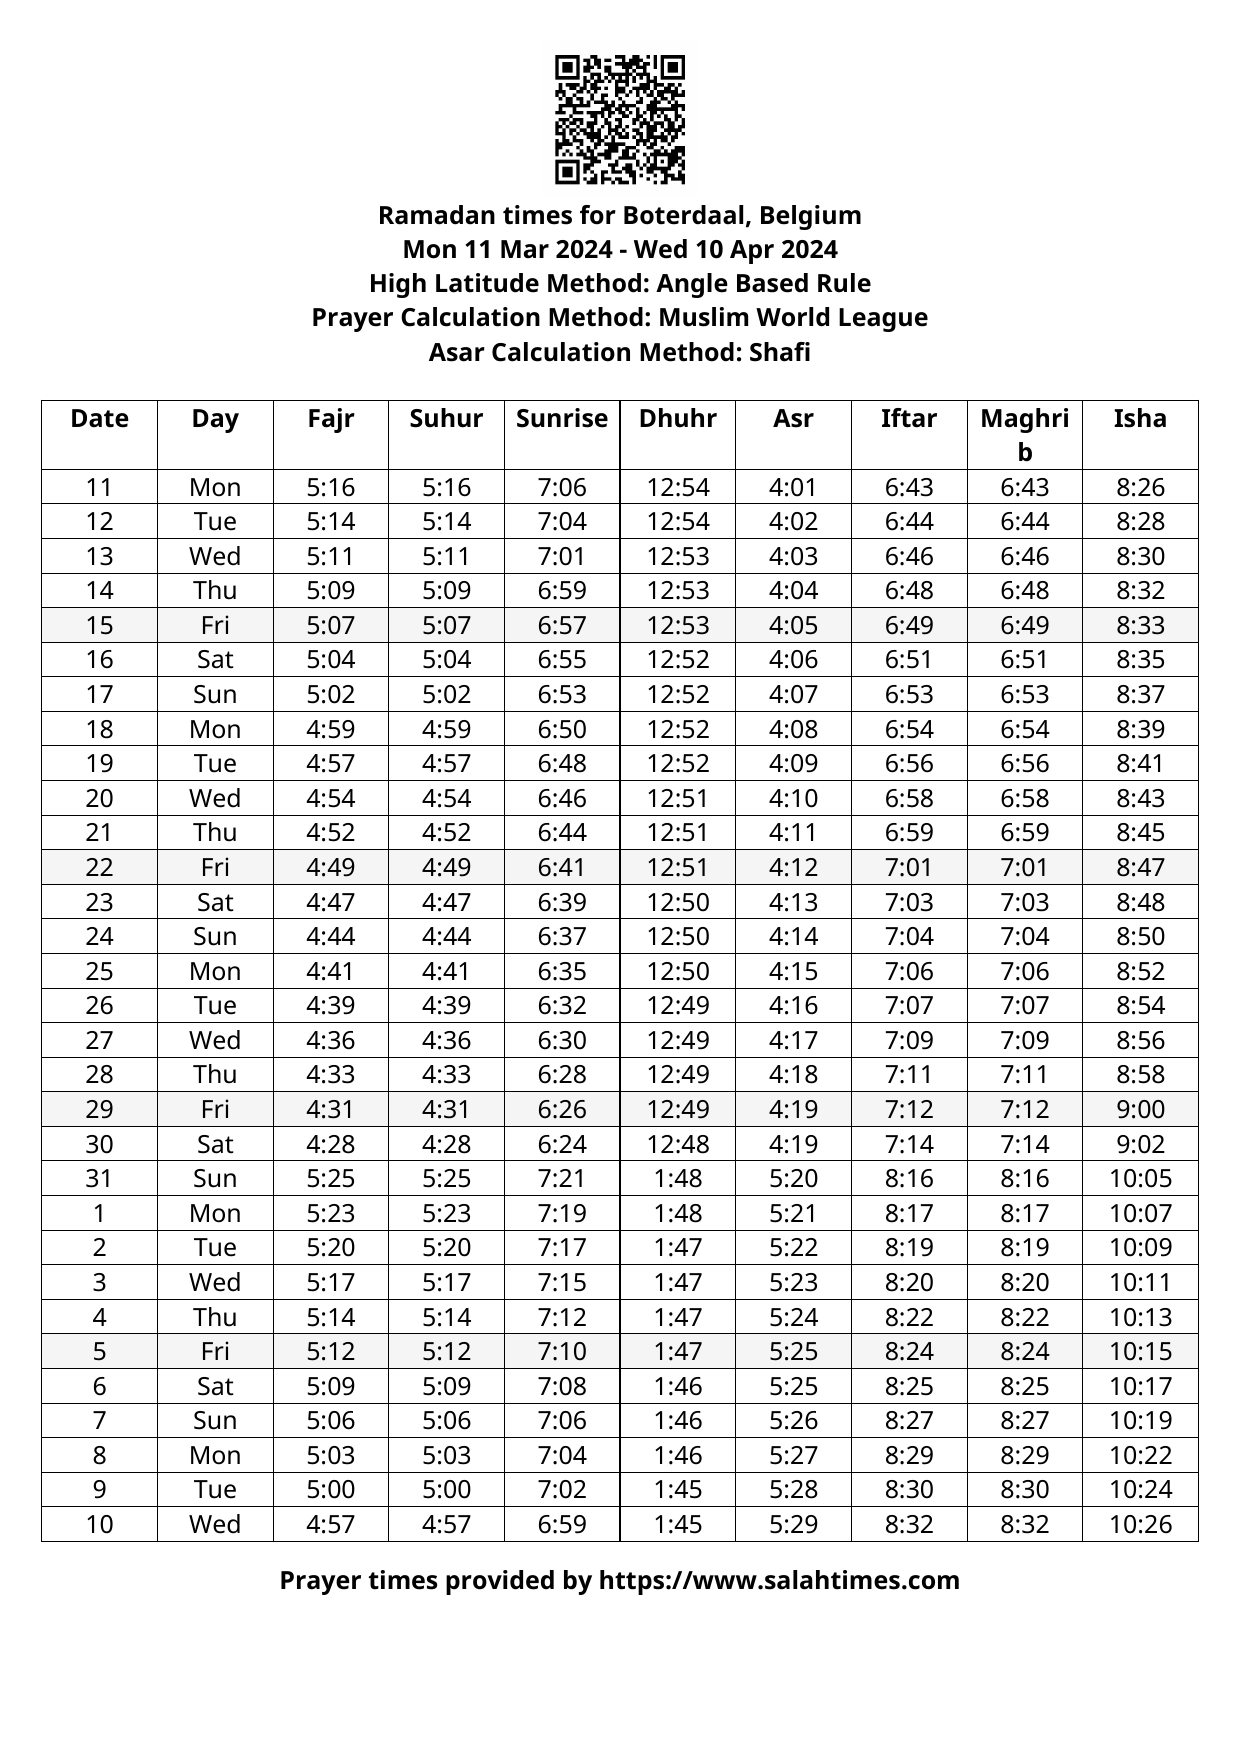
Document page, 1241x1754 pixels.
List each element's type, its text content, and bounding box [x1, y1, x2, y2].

table_cell 5:14 [389, 504, 504, 538]
table_cell 8:28 [1083, 504, 1198, 538]
table_cell 6:43 [852, 470, 967, 503]
table_cell 8:25 [968, 1369, 1082, 1402]
table_cell 4:19 [736, 1092, 851, 1126]
table_cell 7:03 [968, 885, 1082, 918]
table_cell 6:37 [505, 919, 619, 953]
table_cell 7:06 [505, 470, 619, 503]
table_cell 12:49 [621, 1058, 735, 1091]
table_cell 4:52 [389, 816, 504, 849]
text Ramadan times for Boterdaal, Belgium [42, 198, 1198, 232]
table_cell 8:16 [852, 1161, 967, 1195]
table_cell 8:58 [1083, 1058, 1198, 1091]
table_cell 7:04 [505, 504, 619, 538]
table_cell 4:54 [389, 781, 504, 814]
table_cell 8:52 [1083, 954, 1198, 987]
table_cell 4:13 [736, 885, 851, 918]
table_cell 12:53 [621, 539, 735, 572]
table_cell 12:54 [621, 470, 735, 503]
text Asar Calculation Method: Shafi [42, 334, 1198, 368]
table_cell 1:45 [621, 1507, 735, 1541]
table_cell 4:54 [274, 781, 388, 814]
table_cell 29 [42, 1092, 157, 1126]
table_cell 4:57 [389, 1507, 504, 1541]
table_cell 6:50 [505, 712, 619, 745]
table_cell 12:50 [621, 919, 735, 953]
table_cell 12:49 [621, 989, 735, 1022]
table_cell 7:08 [505, 1369, 619, 1402]
table_cell 4:10 [736, 781, 851, 814]
table_cell 4:36 [389, 1023, 504, 1057]
table_cell 6:53 [852, 677, 967, 711]
table_cell 4:06 [736, 643, 851, 676]
table_cell 5:14 [274, 1300, 388, 1333]
table_cell 7:17 [505, 1231, 619, 1264]
table_cell Mon [158, 712, 273, 745]
table_cell 4:57 [274, 746, 388, 780]
table_cell 5:16 [274, 470, 388, 503]
table_header Fajr [274, 401, 388, 469]
table_cell Sat [158, 885, 273, 918]
table_cell 10:11 [1083, 1265, 1198, 1299]
table_header Isha [1083, 401, 1198, 469]
table_cell 30 [42, 1127, 157, 1160]
table_cell 6:44 [852, 504, 967, 538]
table_cell 5:04 [274, 643, 388, 676]
table_cell 7:11 [968, 1058, 1082, 1091]
table_cell 4:47 [274, 885, 388, 918]
table_cell 6:41 [505, 850, 619, 884]
table_cell 12:51 [621, 781, 735, 814]
table_cell 7:10 [505, 1334, 619, 1368]
table_cell 8:27 [968, 1404, 1082, 1437]
table_cell 19 [42, 746, 157, 780]
table_cell 6:39 [505, 885, 619, 918]
table_cell 8:50 [1083, 919, 1198, 953]
table_cell 22 [42, 850, 157, 884]
table_cell 6:56 [968, 746, 1082, 780]
table_cell Wed [158, 1507, 273, 1541]
table_cell 8:20 [852, 1265, 967, 1299]
table_cell 5:12 [389, 1334, 504, 1368]
table_cell 8:19 [968, 1231, 1082, 1264]
table_cell 7:21 [505, 1161, 619, 1195]
table_cell 8:37 [1083, 677, 1198, 711]
table_cell 7:07 [852, 989, 967, 1022]
text Prayer times provided by https://www.salahtimes.com [42, 1563, 1198, 1597]
table_cell 6:43 [968, 470, 1082, 503]
table_cell 6:54 [968, 712, 1082, 745]
table_cell 4:41 [389, 954, 504, 987]
table_cell 6:58 [852, 781, 967, 814]
table_cell Thu [158, 1300, 273, 1333]
table_cell 12:48 [621, 1127, 735, 1160]
table_cell 6:48 [968, 574, 1082, 607]
table_cell 4:28 [274, 1127, 388, 1160]
table_cell 8:17 [968, 1196, 1082, 1229]
table_cell 6:51 [852, 643, 967, 676]
table_cell 8:19 [852, 1231, 967, 1264]
table_cell 6:26 [505, 1092, 619, 1126]
table_cell 5:04 [389, 643, 504, 676]
table_cell Tue [158, 746, 273, 780]
table_cell 5:23 [389, 1196, 504, 1229]
table_cell 6:59 [852, 816, 967, 849]
table_cell 9:02 [1083, 1127, 1198, 1160]
table_cell 7:15 [505, 1265, 619, 1299]
text High Latitude Method: Angle Based Rule [42, 266, 1198, 300]
table_cell Wed [158, 539, 273, 572]
table_cell 4:12 [736, 850, 851, 884]
table_cell 5:09 [274, 574, 388, 607]
table_cell 4:39 [389, 989, 504, 1022]
table_cell 8:17 [852, 1196, 967, 1229]
table_cell 24 [42, 919, 157, 953]
table_cell 5:28 [736, 1473, 851, 1506]
table_cell 7:04 [852, 919, 967, 953]
table_cell 7:12 [505, 1300, 619, 1333]
table_cell 5:24 [736, 1300, 851, 1333]
table_cell 4:01 [736, 470, 851, 503]
table_cell 12:50 [621, 885, 735, 918]
table_cell 4:17 [736, 1023, 851, 1057]
table_cell 4:08 [736, 712, 851, 745]
table_cell 7:09 [968, 1023, 1082, 1057]
table_cell 5:26 [736, 1404, 851, 1437]
table_cell 5:07 [274, 608, 388, 642]
table_cell 5:17 [389, 1265, 504, 1299]
table_cell 6:46 [852, 539, 967, 572]
table_cell 6:59 [505, 574, 619, 607]
table_cell Sun [158, 1404, 273, 1437]
table_cell 1:46 [621, 1438, 735, 1472]
table_cell 8:32 [852, 1507, 967, 1541]
table_cell 7:02 [505, 1473, 619, 1506]
table_cell 4:15 [736, 954, 851, 987]
table_cell 1:47 [621, 1334, 735, 1368]
table_cell 7:14 [968, 1127, 1082, 1160]
table_cell 5:11 [389, 539, 504, 572]
table_cell 5:03 [389, 1438, 504, 1472]
table_cell 25 [42, 954, 157, 987]
table_cell 6:59 [505, 1507, 619, 1541]
table_cell 5:17 [274, 1265, 388, 1299]
table_cell 5:25 [389, 1161, 504, 1195]
table_cell Wed [158, 781, 273, 814]
table_cell 8:35 [1083, 643, 1198, 676]
table_cell 8:26 [1083, 470, 1198, 503]
text Prayer Calculation Method: Muslim World League [42, 300, 1198, 334]
table_cell 5:03 [274, 1438, 388, 1472]
table_cell 6:51 [968, 643, 1082, 676]
table_cell 6:57 [505, 608, 619, 642]
table_cell 8:41 [1083, 746, 1198, 780]
table_cell 7:01 [852, 850, 967, 884]
table_cell Fri [158, 1334, 273, 1368]
table_cell 6:48 [505, 746, 619, 780]
table_cell 11 [42, 470, 157, 503]
table_cell 7:03 [852, 885, 967, 918]
table_cell 12:51 [621, 850, 735, 884]
table_cell 4:49 [389, 850, 504, 884]
table_cell 8:43 [1083, 781, 1198, 814]
table_cell 10:09 [1083, 1231, 1198, 1264]
table_cell Thu [158, 1058, 273, 1091]
picture [542, 41, 699, 198]
table_cell 7:12 [852, 1092, 967, 1126]
table_cell 5:29 [736, 1507, 851, 1541]
table_cell 1:48 [621, 1196, 735, 1229]
table_header Date [42, 401, 157, 469]
table_cell 5 [42, 1334, 157, 1368]
table_cell 4:59 [389, 712, 504, 745]
table_cell Sat [158, 1369, 273, 1402]
table_cell 5:25 [736, 1334, 851, 1368]
table_cell 5:21 [736, 1196, 851, 1229]
table_cell 12:52 [621, 677, 735, 711]
table_cell 8:45 [1083, 816, 1198, 849]
table_cell 5:00 [274, 1473, 388, 1506]
table_cell 8:30 [852, 1473, 967, 1506]
table_cell 8:22 [852, 1300, 967, 1333]
table_cell 10:05 [1083, 1161, 1198, 1195]
table_header Dhuhr [621, 401, 735, 469]
table_cell Wed [158, 1023, 273, 1057]
table_cell Tue [158, 504, 273, 538]
table_cell 10:24 [1083, 1473, 1198, 1506]
table_cell Mon [158, 1196, 273, 1229]
table_cell 12:53 [621, 608, 735, 642]
table_cell 5:23 [736, 1265, 851, 1299]
table_cell 16 [42, 643, 157, 676]
table_cell 8:22 [968, 1300, 1082, 1333]
table_cell 10 [42, 1507, 157, 1541]
table_cell 5:06 [274, 1404, 388, 1437]
table_cell 21 [42, 816, 157, 849]
table_cell Thu [158, 574, 273, 607]
table_cell 4:59 [274, 712, 388, 745]
table_cell 4:31 [389, 1092, 504, 1126]
table_cell 4:28 [389, 1127, 504, 1160]
table_cell 4:11 [736, 816, 851, 849]
table_cell 7:14 [852, 1127, 967, 1160]
table_cell 5:02 [274, 677, 388, 711]
table_cell 5:27 [736, 1438, 851, 1472]
table_cell 4:44 [274, 919, 388, 953]
table_cell 7:01 [968, 850, 1082, 884]
table_cell Mon [158, 1438, 273, 1472]
table_cell 8:33 [1083, 608, 1198, 642]
table_cell 6:35 [505, 954, 619, 987]
table_cell Sun [158, 677, 273, 711]
table_cell 12:53 [621, 574, 735, 607]
table_header Iftar [852, 401, 967, 469]
table_cell 4:47 [389, 885, 504, 918]
table_cell 20 [42, 781, 157, 814]
table_cell 7:11 [852, 1058, 967, 1091]
table_cell 4:31 [274, 1092, 388, 1126]
table_cell Sun [158, 919, 273, 953]
table_cell 7:04 [505, 1438, 619, 1472]
table_cell 5:11 [274, 539, 388, 572]
table_cell 27 [42, 1023, 157, 1057]
table_cell 8:48 [1083, 885, 1198, 918]
table_cell 12:52 [621, 712, 735, 745]
table_cell 6:53 [505, 677, 619, 711]
table_cell 10:15 [1083, 1334, 1198, 1368]
table_cell 1:48 [621, 1161, 735, 1195]
table_cell 6:54 [852, 712, 967, 745]
table_cell 28 [42, 1058, 157, 1091]
table_cell 7:04 [968, 919, 1082, 953]
table_cell 7:12 [968, 1092, 1082, 1126]
table_cell Mon [158, 470, 273, 503]
table_cell 5:09 [274, 1369, 388, 1402]
table_cell 15 [42, 608, 157, 642]
table_cell 5:07 [389, 608, 504, 642]
table_cell Wed [158, 1265, 273, 1299]
table_cell 8:54 [1083, 989, 1198, 1022]
table_cell 12:49 [621, 1023, 735, 1057]
table_cell 4:41 [274, 954, 388, 987]
table_cell 13 [42, 539, 157, 572]
table_cell 8:20 [968, 1265, 1082, 1299]
table_cell 6:49 [968, 608, 1082, 642]
table_cell 5:25 [736, 1369, 851, 1402]
table_cell 8:39 [1083, 712, 1198, 745]
table_cell 6:53 [968, 677, 1082, 711]
table_cell 5:22 [736, 1231, 851, 1264]
table_cell 1:45 [621, 1473, 735, 1506]
table_cell 9 [42, 1473, 157, 1506]
table_cell 8:25 [852, 1369, 967, 1402]
table_cell 8:29 [852, 1438, 967, 1472]
table_cell 12:54 [621, 504, 735, 538]
table_cell 8:56 [1083, 1023, 1198, 1057]
table_cell 10:22 [1083, 1438, 1198, 1472]
table_cell 4:33 [274, 1058, 388, 1091]
table_cell 4:39 [274, 989, 388, 1022]
table_cell 4:03 [736, 539, 851, 572]
table_cell 4:36 [274, 1023, 388, 1057]
table_cell 6:59 [968, 816, 1082, 849]
table_cell Sun [158, 1161, 273, 1195]
table_cell 5:14 [389, 1300, 504, 1333]
table_cell 8:24 [968, 1334, 1082, 1368]
table_cell 10:07 [1083, 1196, 1198, 1229]
table_cell 4:18 [736, 1058, 851, 1091]
table_cell 6:44 [968, 504, 1082, 538]
table_cell 8 [42, 1438, 157, 1472]
table_cell 8:32 [1083, 574, 1198, 607]
table_cell Sat [158, 643, 273, 676]
table_cell 8:30 [1083, 539, 1198, 572]
table_cell 4:19 [736, 1127, 851, 1160]
table_cell 5:16 [389, 470, 504, 503]
table_cell 5:02 [389, 677, 504, 711]
table_cell Fri [158, 1092, 273, 1126]
table_cell 7 [42, 1404, 157, 1437]
table_cell 6:46 [968, 539, 1082, 572]
table_cell 6:44 [505, 816, 619, 849]
table_cell Tue [158, 1231, 273, 1264]
table_cell 6:55 [505, 643, 619, 676]
table_cell 1:47 [621, 1265, 735, 1299]
table_cell 4:09 [736, 746, 851, 780]
table_cell Tue [158, 1473, 273, 1506]
table_cell 7:06 [505, 1404, 619, 1437]
table_cell 7:07 [968, 989, 1082, 1022]
table_cell 12 [42, 504, 157, 538]
table_cell 5:20 [274, 1231, 388, 1264]
table_cell 5:23 [274, 1196, 388, 1229]
table_cell 31 [42, 1161, 157, 1195]
table_cell 7:19 [505, 1196, 619, 1229]
table_cell 18 [42, 712, 157, 745]
table_cell 5:09 [389, 574, 504, 607]
table_cell 7:09 [852, 1023, 967, 1057]
table_cell 6:49 [852, 608, 967, 642]
table_cell 1:47 [621, 1300, 735, 1333]
table_cell 5:25 [274, 1161, 388, 1195]
table_cell 4:52 [274, 816, 388, 849]
table_header Day [158, 401, 273, 469]
table_cell 4:07 [736, 677, 851, 711]
table_cell 4:04 [736, 574, 851, 607]
table_cell 8:24 [852, 1334, 967, 1368]
table_cell 6:24 [505, 1127, 619, 1160]
table_cell 1 [42, 1196, 157, 1229]
table_cell 14 [42, 574, 157, 607]
table_cell 4:57 [389, 746, 504, 780]
table_cell 6 [42, 1369, 157, 1402]
table_cell 1:46 [621, 1404, 735, 1437]
table_cell 4:14 [736, 919, 851, 953]
table_header Maghrib [968, 401, 1082, 469]
table_cell 7:06 [852, 954, 967, 987]
table_cell 6:32 [505, 989, 619, 1022]
table_cell 26 [42, 989, 157, 1022]
table_cell 6:56 [852, 746, 967, 780]
table_cell 3 [42, 1265, 157, 1299]
table_cell 5:14 [274, 504, 388, 538]
table_cell 6:46 [505, 781, 619, 814]
table_cell 5:20 [389, 1231, 504, 1264]
table_cell 12:50 [621, 954, 735, 987]
table_cell 10:26 [1083, 1507, 1198, 1541]
table_cell 23 [42, 885, 157, 918]
table_cell 5:20 [736, 1161, 851, 1195]
table_cell 12:52 [621, 746, 735, 780]
table_cell 8:16 [968, 1161, 1082, 1195]
table_cell Tue [158, 989, 273, 1022]
table_cell 1:46 [621, 1369, 735, 1402]
table_cell 10:19 [1083, 1404, 1198, 1437]
table_cell 4:05 [736, 608, 851, 642]
table_cell 5:00 [389, 1473, 504, 1506]
table_cell 5:06 [389, 1404, 504, 1437]
table_cell 7:01 [505, 539, 619, 572]
table_cell Fri [158, 608, 273, 642]
table_cell 12:52 [621, 643, 735, 676]
table_cell Fri [158, 850, 273, 884]
table_cell 4:02 [736, 504, 851, 538]
table_cell 5:09 [389, 1369, 504, 1402]
table_cell 8:47 [1083, 850, 1198, 884]
table_cell 6:48 [852, 574, 967, 607]
table_cell 4:49 [274, 850, 388, 884]
table_cell Sat [158, 1127, 273, 1160]
table_cell Thu [158, 816, 273, 849]
table_cell 4:44 [389, 919, 504, 953]
table_cell 10:17 [1083, 1369, 1198, 1402]
table_cell 17 [42, 677, 157, 711]
table_cell 2 [42, 1231, 157, 1264]
table_cell 8:27 [852, 1404, 967, 1437]
table_header Suhur [389, 401, 504, 469]
table_header Asr [736, 401, 851, 469]
table_cell 5:12 [274, 1334, 388, 1368]
table_cell 1:47 [621, 1231, 735, 1264]
table_cell 4 [42, 1300, 157, 1333]
table_cell 4:57 [274, 1507, 388, 1541]
table_cell 4:16 [736, 989, 851, 1022]
table_cell 12:51 [621, 816, 735, 849]
table_cell 12:49 [621, 1092, 735, 1126]
table_cell 6:30 [505, 1023, 619, 1057]
table_cell 6:58 [968, 781, 1082, 814]
table_cell Mon [158, 954, 273, 987]
table_cell 7:06 [968, 954, 1082, 987]
table_cell 8:30 [968, 1473, 1082, 1506]
table_cell 9:00 [1083, 1092, 1198, 1126]
table_cell 4:33 [389, 1058, 504, 1091]
table_header Sunrise [505, 401, 619, 469]
table_cell 8:29 [968, 1438, 1082, 1472]
table_cell 8:32 [968, 1507, 1082, 1541]
table_cell 6:28 [505, 1058, 619, 1091]
table_cell 10:13 [1083, 1300, 1198, 1333]
text Mon 11 Mar 2024 - Wed 10 Apr 2024 [42, 232, 1198, 266]
